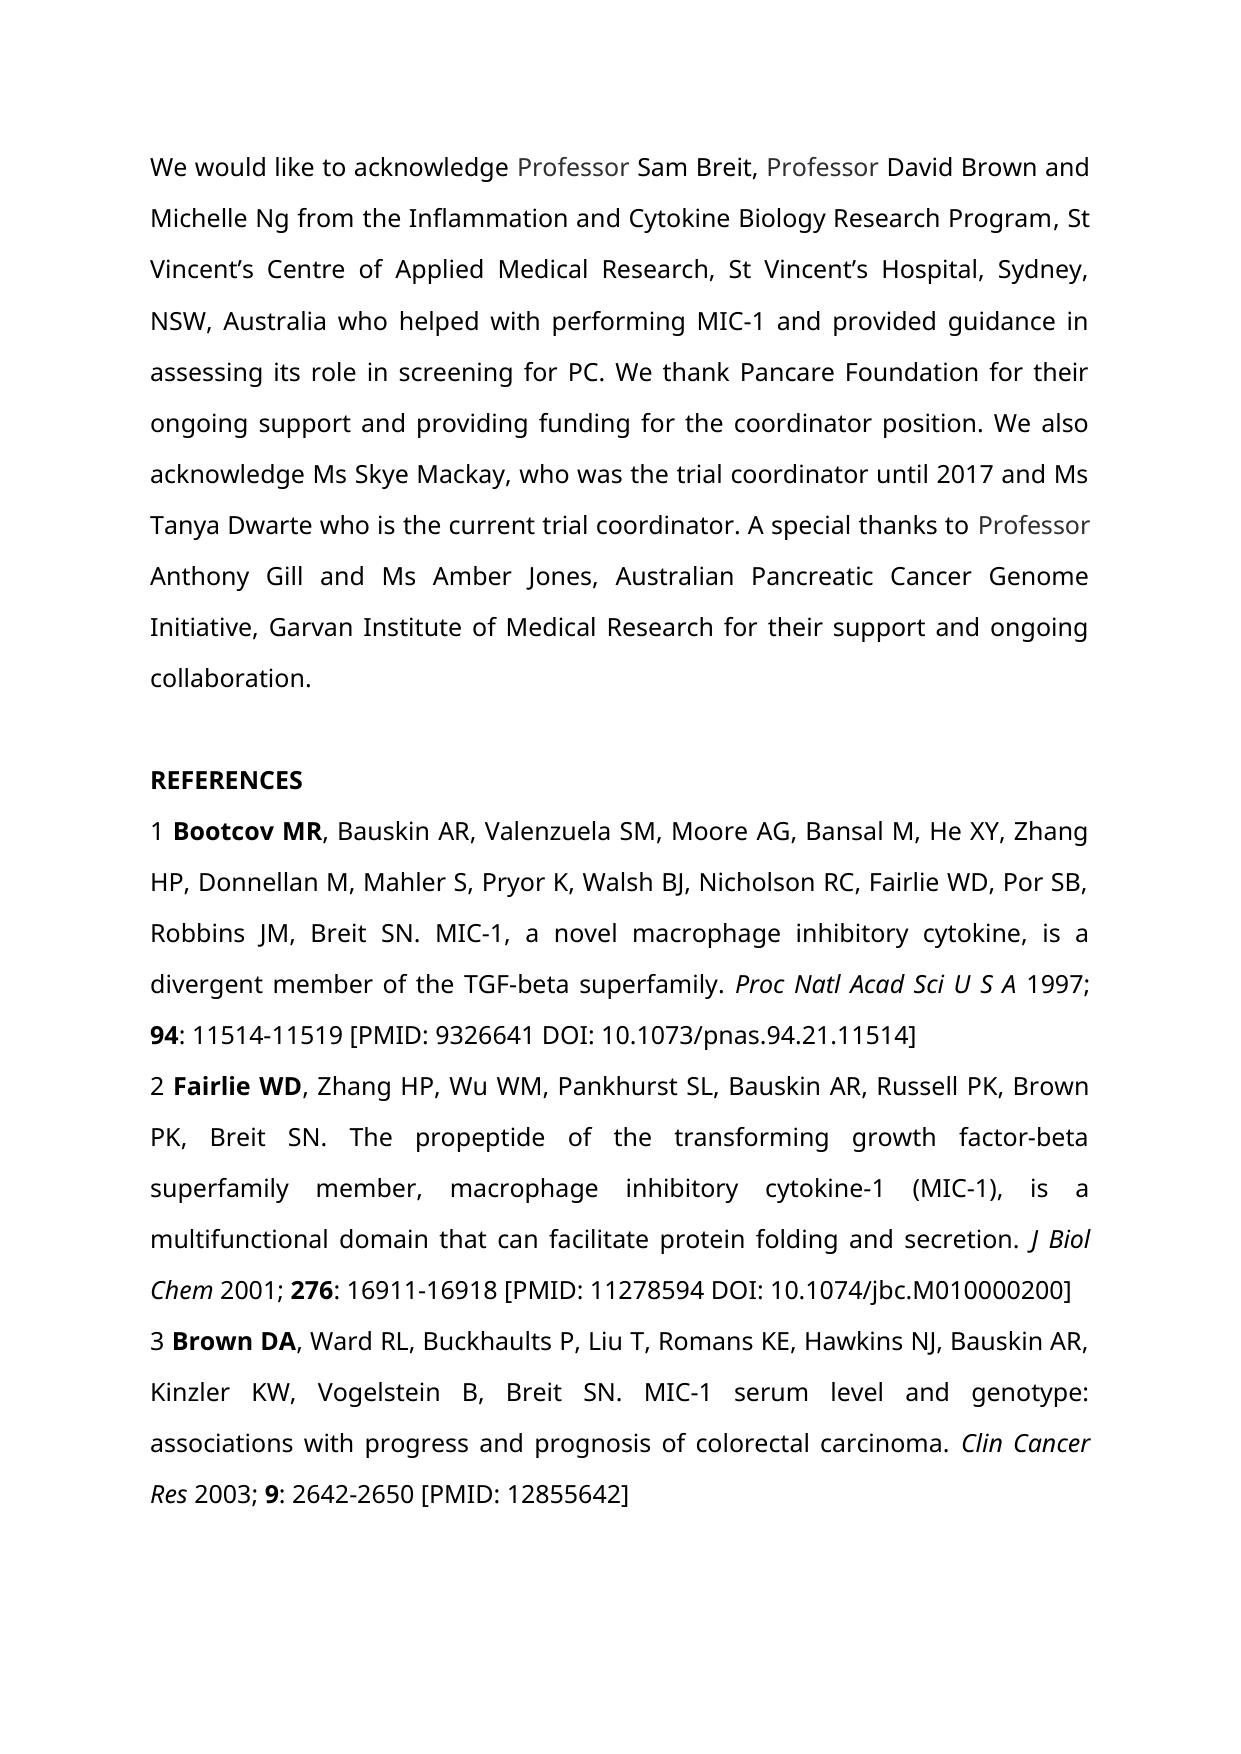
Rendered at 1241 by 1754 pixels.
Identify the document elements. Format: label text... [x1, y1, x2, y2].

text 1 Bootcov MR, Bauskin AR, Valenzuela SM, Moore AG, Bansal M, He XY, Zhang HP, Donnellan M, Mahler S, Pryor K, Walsh BJ, Nicholson RC, Fairlie WD, Por SB, Robbins JM, Breit SN. MIC-1, a novel macrophage inhibitory cytokine, is a divergent member of the TGF-beta superfamily. Proc Natl Acad Sci U S A 1997; 94: 11514-11519 [PMID: 9326641 DOI: 10.1073/pnas.94.21.11514] [150, 813, 1090, 1052]
text REFERENCES [150, 762, 1090, 797]
text 2 Fairlie WD, Zhang HP, Wu WM, Pankhurst SL, Bauskin AR, Russell PK, Brown PK, Breit SN. The propeptide of the transforming growth factor-beta superfamily member, macrophage inhibitory cytokine-1 (MIC-1), is a multifunctional domain that can facilitate protein folding and secretion. J Biol Chem 2001; 276: 16911-16918 [PMID: 11278594 DOI: 10.1074/jbc.M010000200] [150, 1069, 1090, 1307]
text 3 Brown DA, Ward RL, Buckhaults P, Liu T, Romans KE, Hawkins NJ, Bauskin AR, Kinzler KW, Vogelstein B, Breit SN. MIC-1 serum level and genotype: associations with progress and prognosis of colorectal carcinoma. Clin Cancer Res 2003; 9: 2642-2650 [PMID: 12855642] [150, 1324, 1090, 1511]
text We would like to acknowledge Professor Sam Breit, Professor David Brown and Michelle Ng from the Inflammation and Cytokine Biology Research Program, St Vincent’s Centre of Applied Medical Research, St Vincent’s Hospital, Sydney, NSW, Australia who helped with performing MIC-1 and provided guidance in assessing its role in screening for PC. We thank Pancare Foundation for their ongoing support and providing funding for the coordinator position. We also acknowledge Ms Skye Mackay, who was the trial coordinator until 2017 and Ms Tanya Dwarte who is the current trial coordinator. A special thanks to Professor Anthony Gill and Ms Amber Jones, Australian Pancreatic Cancer Genome Initiative, Garvan Institute of Medical Research for their support and ongoing collaboration. [150, 150, 1090, 694]
